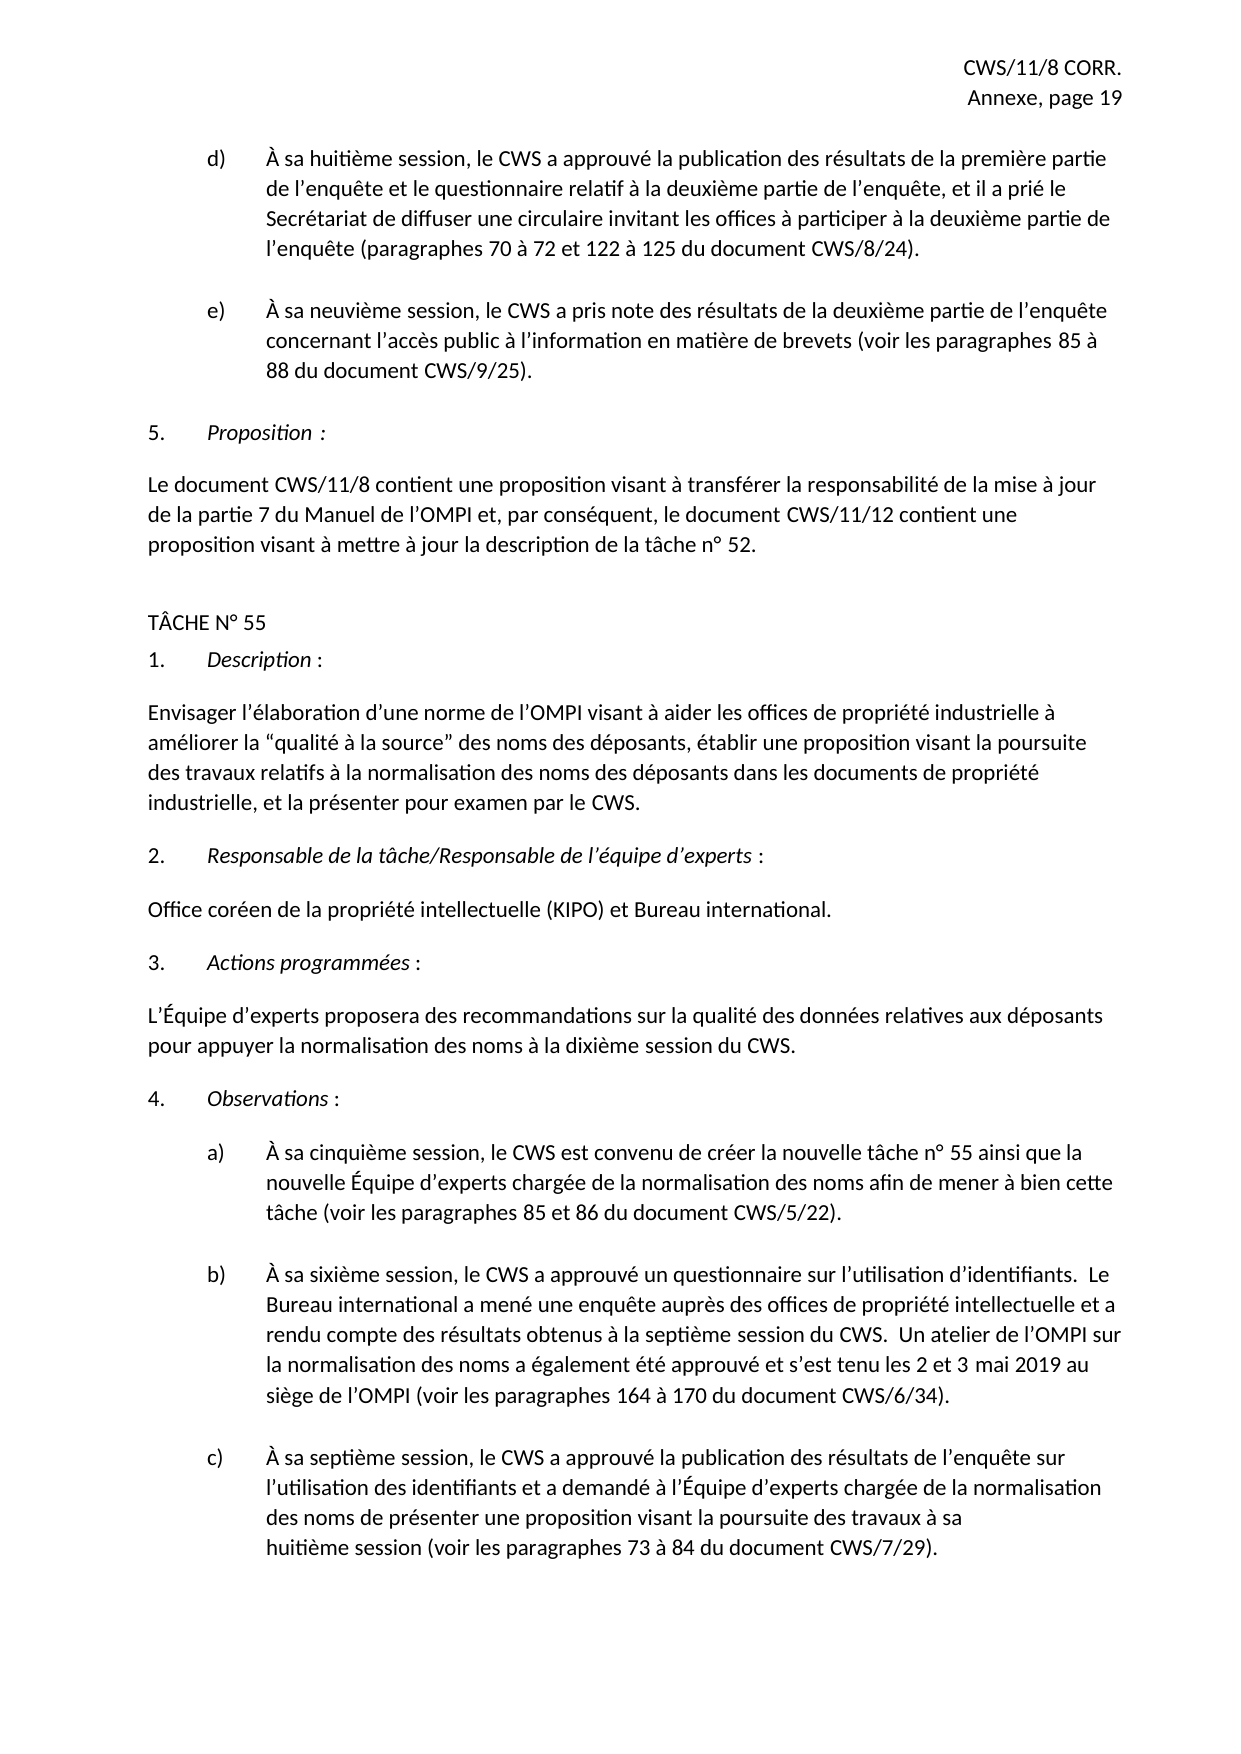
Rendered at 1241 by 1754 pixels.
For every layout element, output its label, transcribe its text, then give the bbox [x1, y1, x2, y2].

text Le document CWS/11/8 contient une proposition visant à transférer la responsabilité de la mise à jour de la partie 7 du Manuel de l’OMPI et, par conséquent, le document CWS/11/12 contient une proposition visant à mettre à jour la description de la tâche n° 52. [148, 470, 1122, 558]
list Description : [148, 645, 1122, 673]
text Responsable de la tâche/Responsable de l’équipe d’experts : [148, 842, 1122, 869]
list À sa cinquième session, le CWS est convenu de créer la nouvelle tâche n° 55 ainsi que la nouvelle Équipe d’experts chargée de la normalisation des noms afin de mener à bien cette tâche (voir les paragraphes 85 et 86 du document CWS/5/22). [207, 1138, 1122, 1226]
list L’Équipe d’experts proposera des recommandations sur la qualité des données relatives aux déposants pour appuyer la normalisation des noms à la dixième session du CWS. [148, 1001, 1122, 1059]
list À sa neuvième session, le CWS a pris note des résultats de la deuxième partie de l’enquête concernant l’accès public à l’information en matière de brevets (voir les paragraphes 85 à 88 du document CWS/9/25). [207, 296, 1122, 384]
list Envisager l’élaboration d’une norme de l’OMPI visant à aider les offices de propriété industrielle à améliorer la “qualité à la source” des noms des déposants, établir une proposition visant la poursuite des travaux relatifs à la normalisation des noms des déposants dans les documents de propriété industrielle, et la présenter pour examen par le CWS. [148, 698, 1122, 816]
subtitle Tâche n° 55 [148, 608, 1122, 636]
text Actions programmées : [148, 948, 1122, 976]
text Observations : [148, 1084, 1122, 1112]
list À sa huitième session, le CWS a approuvé la publication des résultats de la première partie de l’enquête et le questionnaire relatif à la deuxième partie de l’enquête, et il a prié le Secrétariat de diffuser une circulaire invitant les offices à participer à la deuxième partie de l’enquête (paragraphes 70 à 72 et 122 à 125 du document CWS/8/24). [207, 144, 1122, 262]
list À sa septième session, le CWS a approuvé la publication des résultats de l’enquête sur l’utilisation des identifiants et a demandé à l’Équipe d’experts chargée de la normalisation des noms de présenter une proposition visant la poursuite des travaux à sa huitième session (voir les paragraphes 73 à 84 du document CWS/7/29). [207, 1443, 1122, 1561]
list À sa sixième session, le CWS a approuvé un questionnaire sur l’utilisation d’identifiants. Le Bureau international a mené une enquête auprès des offices de propriété intellectuelle et a rendu compte des résultats obtenus à la septième session du CWS. Un atelier de l’OMPI sur la normalisation des noms a également été approuvé et s’est tenu les 2 et 3 mai 2019 au siège de l’OMPI (voir les paragraphes 164 à 170 du document CWS/6/34). [207, 1260, 1122, 1409]
text 5. Proposition : [148, 418, 1122, 446]
list Office coréen de la propriété intellectuelle (KIPO) et Bureau international. [148, 895, 1122, 923]
